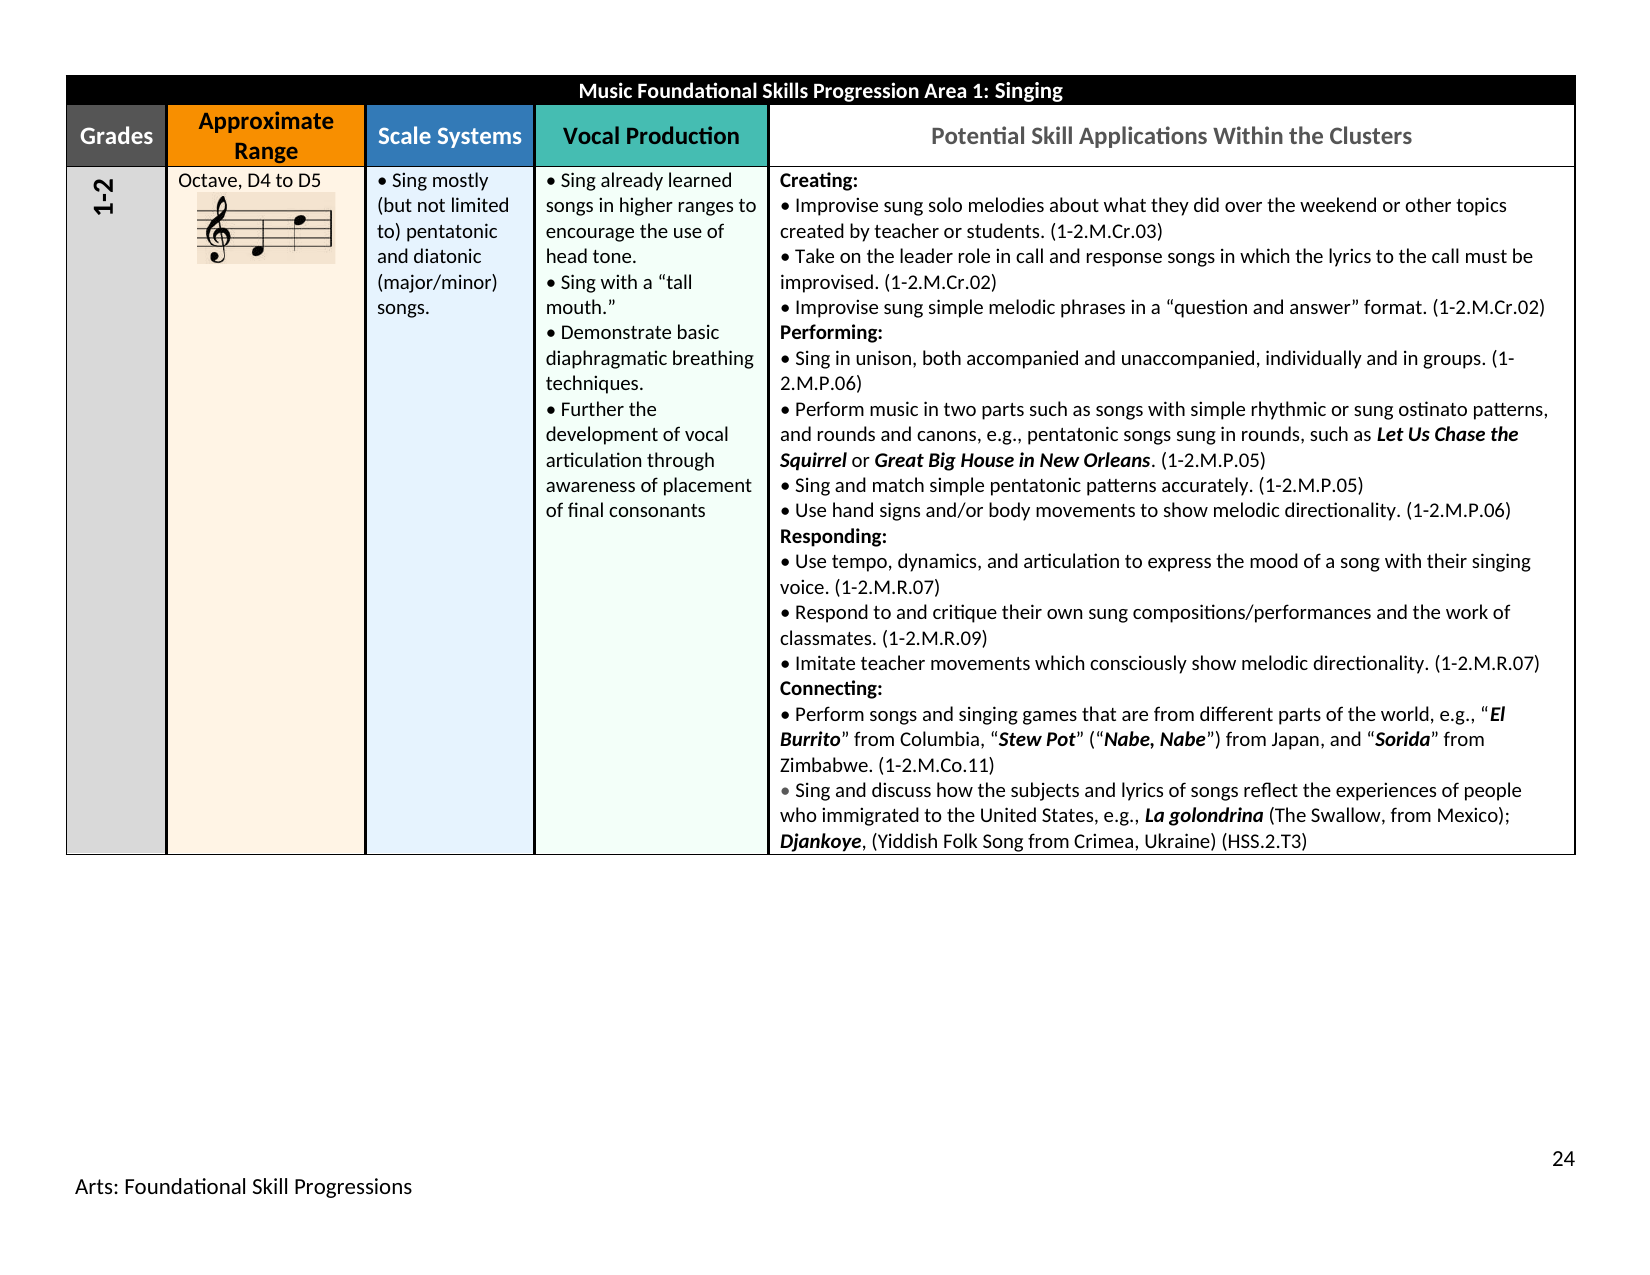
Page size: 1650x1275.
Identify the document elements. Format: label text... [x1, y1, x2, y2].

table_cell Approximate Range [168, 105, 364, 166]
table_cell Vocal Production [536, 105, 767, 166]
table_cell Potential Skill Applications Within the Clusters [770, 105, 1574, 166]
table_header Music Foundational Skills Progression Area 1: Singing [67, 76, 1574, 104]
table_cell • Sing already learned songs in higher ranges to encourage the use of head tone. • Sing with a “tall mouth.” • Demonstrate basic diaphragmatic breathing techniques. • Further the development of vocal articulation through awareness of placement of final consonants [536, 167, 767, 853]
table_cell Grades [67, 105, 165, 166]
table_cell 1-2 [67, 167, 165, 853]
table_cell • Sing mostly (but not limited to) pentatonic and diatonic (major/minor) songs. [367, 167, 533, 853]
table_cell Octave, D4 to D5 [168, 167, 364, 853]
table_cell Creating: • Improvise sung solo melodies about what they did over the weekend or other topics created by teacher or students. (1-2.M.Cr.03) • Take on the leader role in call and response songs in which the lyrics to the call must be improvised. (1-2.M.Cr.02) • Improvise sung simple melodic phrases in a “question and answer” format. (1-2.M.Cr.02) Performing: • Sing in unison, both accompanied and unaccompanied, individually and in groups. (1-2.M.P.06) • Perform music in two parts such as songs with simple rhythmic or sung ostinato patterns, and rounds and canons, e.g., pentatonic songs sung in rounds, such as Let Us Chase the Squirrel or Great Big House in New Orleans. (1-2.M.P.05) • Sing and match simple pentatonic patterns accurately. (1-2.M.P.05) • Use hand signs and/or body movements to show melodic directionality. (1-2.M.P.06) Responding: • Use tempo, dynamics, and articulation to express the mood of a song with their singing voice. (1-2.M.R.07) • Respond to and critique their own sung compositions/performances and the work of classmates. (1-2.M.R.09) • Imitate teacher movements which consciously show melodic directionality. (1-2.M.R.07) Connecting: • Perform songs and singing games that are from different parts of the world, e.g., “El Burrito” from Columbia, “Stew Pot” (“Nabe, Nabe”) from Japan, and “Sorida” from Zimbabwe. (1-2.M.Co.11) • Sing and discuss how the subjects and lyrics of songs reflect the experiences of people who immigrated to the United States, e.g., La golondrina (The Swallow, from Mexico); Djankoye, (Yiddish Folk Song from Crimea, Ukraine) (HSS.2.T3) [770, 167, 1574, 853]
table_cell Scale Systems [367, 105, 533, 166]
